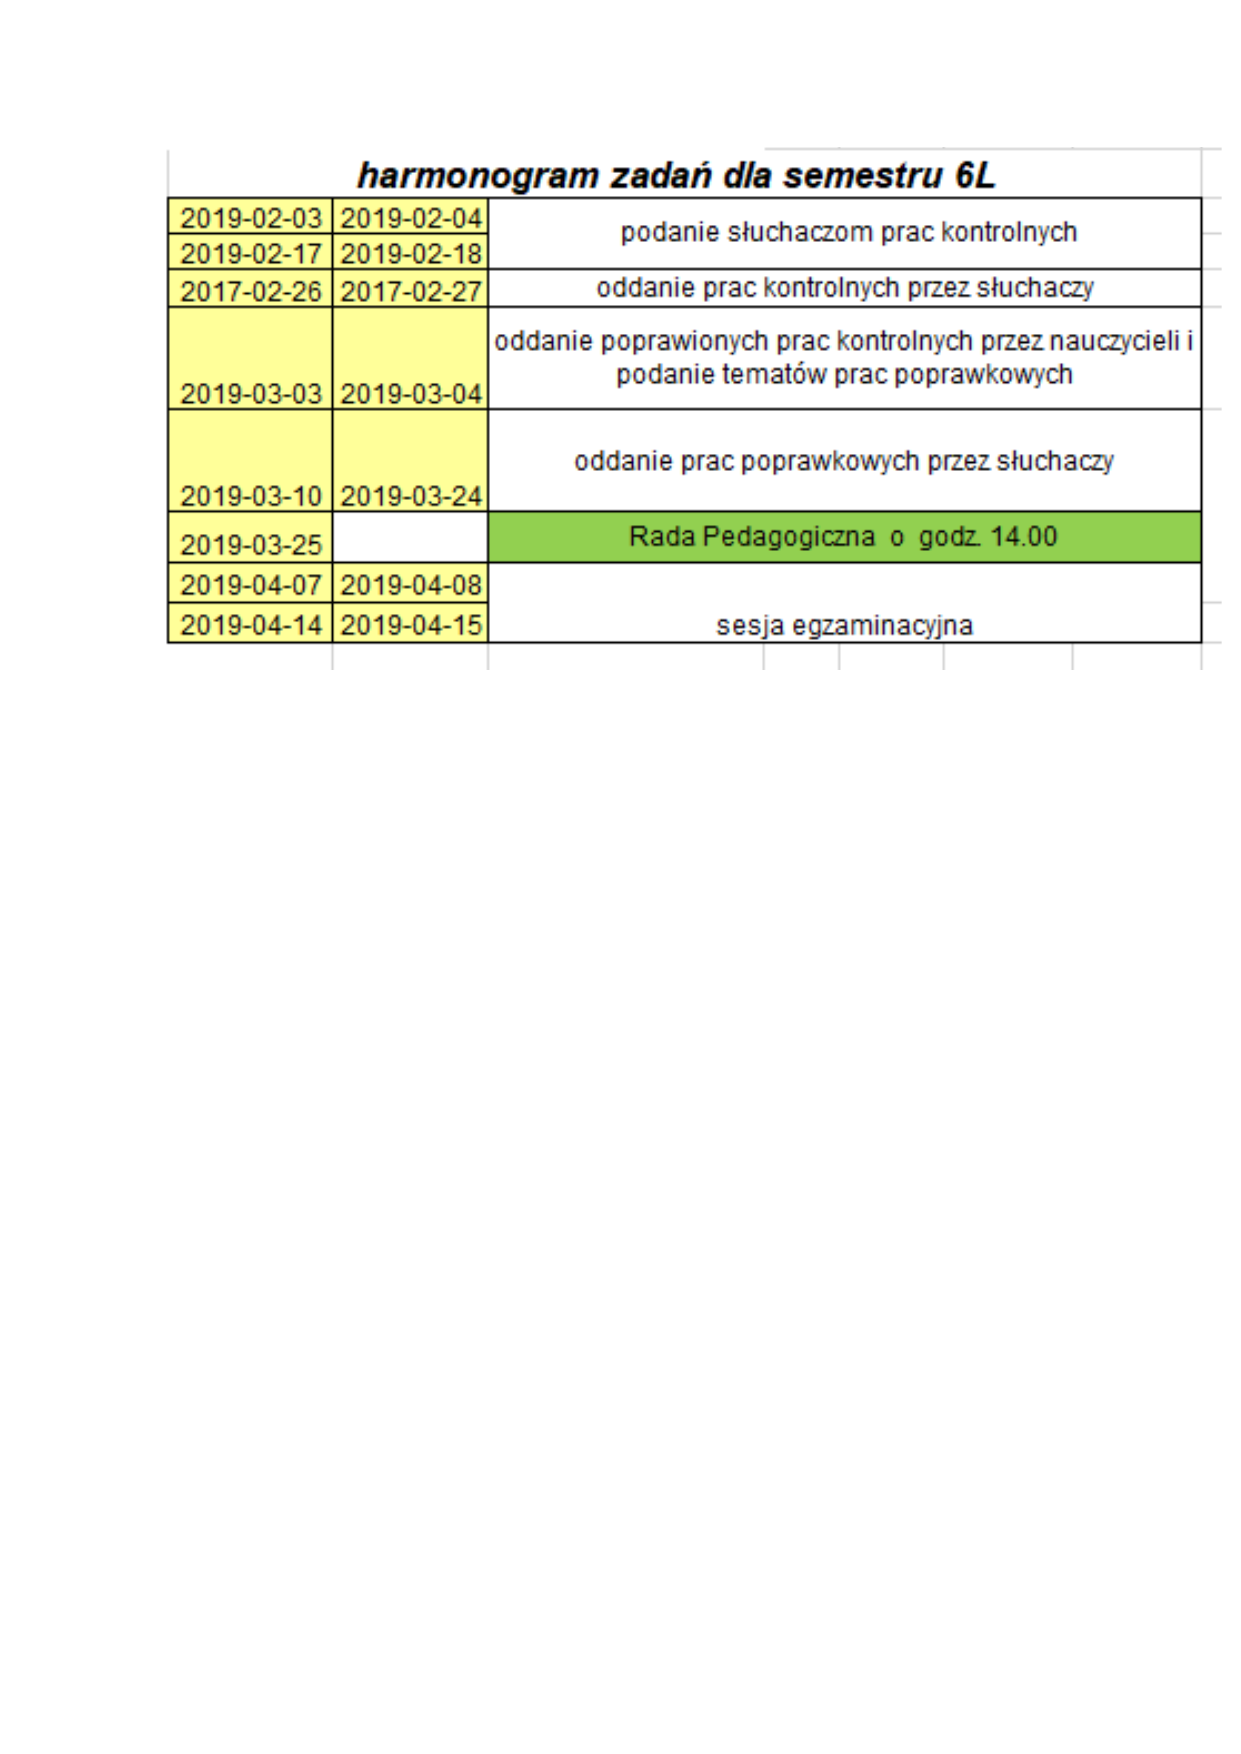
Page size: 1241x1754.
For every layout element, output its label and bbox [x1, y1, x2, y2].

picture [147, 147, 1222, 670]
